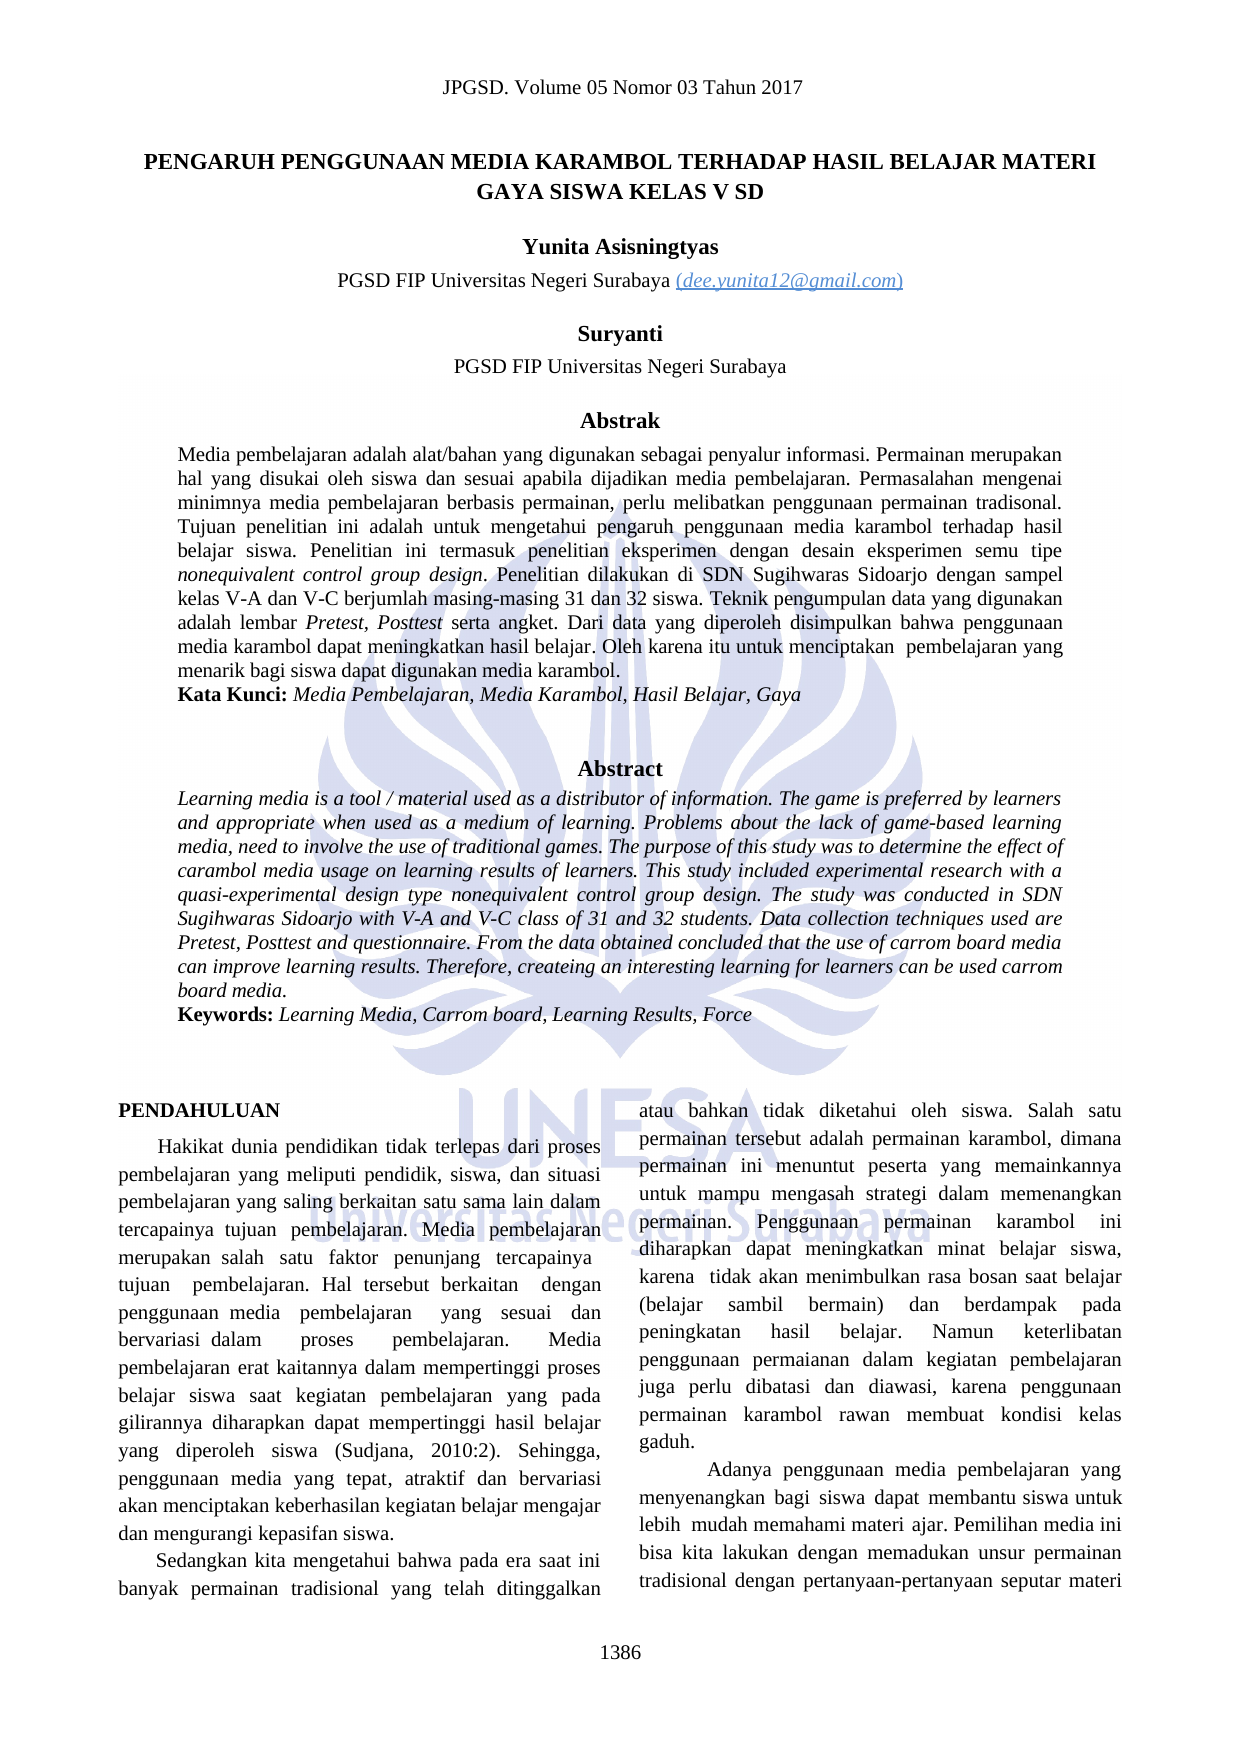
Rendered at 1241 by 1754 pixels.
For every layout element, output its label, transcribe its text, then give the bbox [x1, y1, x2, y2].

text Keywords: Learning Media, Carrom board, Learning Results, Force [177, 1002, 1063, 1026]
text Suryanti [118, 320, 1122, 346]
title PENGARUH PENGGUNAAN MEDIA KARAMBOL TERHADAP HASIL BELAJAR MATERI GAYA SISWA KELAS V SD [118, 148, 1122, 204]
text Sedangkan kita mengetahui bahwa pada era saat ini banyak permainan tradisional yang telah ditinggalkan atau bahkan tidak diketahui oleh siswa. Salah satu permainan tersebut adalah permainan karambol, dimana permainan ini menuntut peserta yang memainkannya untuk mampu mengasah strategi dalam memenangkan permainan. Penggunaan permainan karambol ini diharapkan dapat meningkatkan minat belajar siswa, karena tidak akan menimbulkan rasa bosan saat belajar (belajar sambil bermain) dan berdampak pada peningkatan hasil belajar. Namun keterlibatan penggunaan permaianan dalam kegiatan pembelajaran juga perlu dibatasi dan diawasi, karena penggunaan permainan karambol rawan membuat kondisi kelas gaduh. [639, 1098, 1122, 1453]
text Media pembelajaran adalah alat/bahan yang digunakan sebagai penyalur informasi. Permainan merupakan hal yang disukai oleh siswa dan sesuai apabila dijadikan media pembelajaran. Permasalahan mengenai minimnya media pembelajaran berbasis permainan, perlu melibatkan penggunaan permainan tradisonal. Tujuan penelitian ini adalah untuk mengetahui pengaruh penggunaan media karambol terhadap hasil belajar siswa. Penelitian ini termasuk penelitian eksperimen dengan desain eksperimen semu tipe nonequivalent control group design. Penelitian dilakukan di SDN Sugihwaras Sidoarjo dengan sampel kelas V-A dan V-C berjumlah masing-masing 31 dan 32 siswa. Teknik pengumpulan data yang digunakan adalah lembar Pretest, Posttest serta angket. Dari data yang diperoleh disimpulkan bahwa penggunaan media karambol dapat meningkatkan hasil belajar. Oleh karena itu untuk menciptakan pembelajaran yang menarik bagi siswa dapat digunakan media karambol. [177, 441, 1063, 682]
subtitle PENDAHULUAN [118, 1098, 542, 1122]
text Abstrak [118, 407, 1122, 433]
text Abstract [118, 755, 1122, 782]
text Kata Kunci: Media Pembelajaran, Media Karambol, Hasil Belajar, Gaya [177, 682, 1122, 706]
text Yunita Asisningtyas [118, 233, 1122, 259]
text PGSD FIP Universitas Negeri Surabaya [118, 354, 1122, 378]
text Hakikat dunia pendidikan tidak terlepas dari proses pembelajaran yang meliputi pendidik, siswa, dan situasi pembelajaraniyang saling berkaitan satu sama lain dalam tercapainyabtujuan pembelajaran. Media pembelajaran merupakanbsalah satu faktor penunjang tercapainyaa tujuanb pembelajaran. Hal tersebut berkaitan bdengan penggunaanbmedia pembelajarana yang sesuai dan bervariasibdalam proses pembelajaran. Media pembelajaran erat kaitannya dalam mempertinggi proses belajar siswa saat kegiatan pembelajaran yang pada gilirannya diharapkan dapat mempertinggi hasil belajar yang diperoleh siswa (Sudjana, 2010:2). Sehingga, penggunaan media yang tepat, atraktif dan bervariasi akan menciptakan keberhasilan kegiatan belajar mengajar dan mengurangi kepasifan siswa. [118, 1134, 601, 1545]
text PGSD FIP Universitas Negeri Surabaya (dee.yunita12@gmail.com) [118, 267, 1122, 292]
text Learning media is a tool / material used as a distributor of information. The game is preferred by learners and appropriate when used as a medium of learning. Problems about the lack of game-based learning media, need to involve the use of traditional games. The purpose of this study was to determine the effect of carambol media usage on learning results of learners. This study included experimental research with a quasi-experimental design type nonequivalent control group design. The study was conducted in SDN Sugihwaras Sidoarjo with V-A and V-C class of 31 and 32 students. Data collection techniques used are Pretest, Posttest and questionnaire. From the data obtained concluded that the use of carrom board media can improve learning results. Therefore, createing an interesting learning for learners can be used carrom board media. [177, 786, 1063, 1002]
